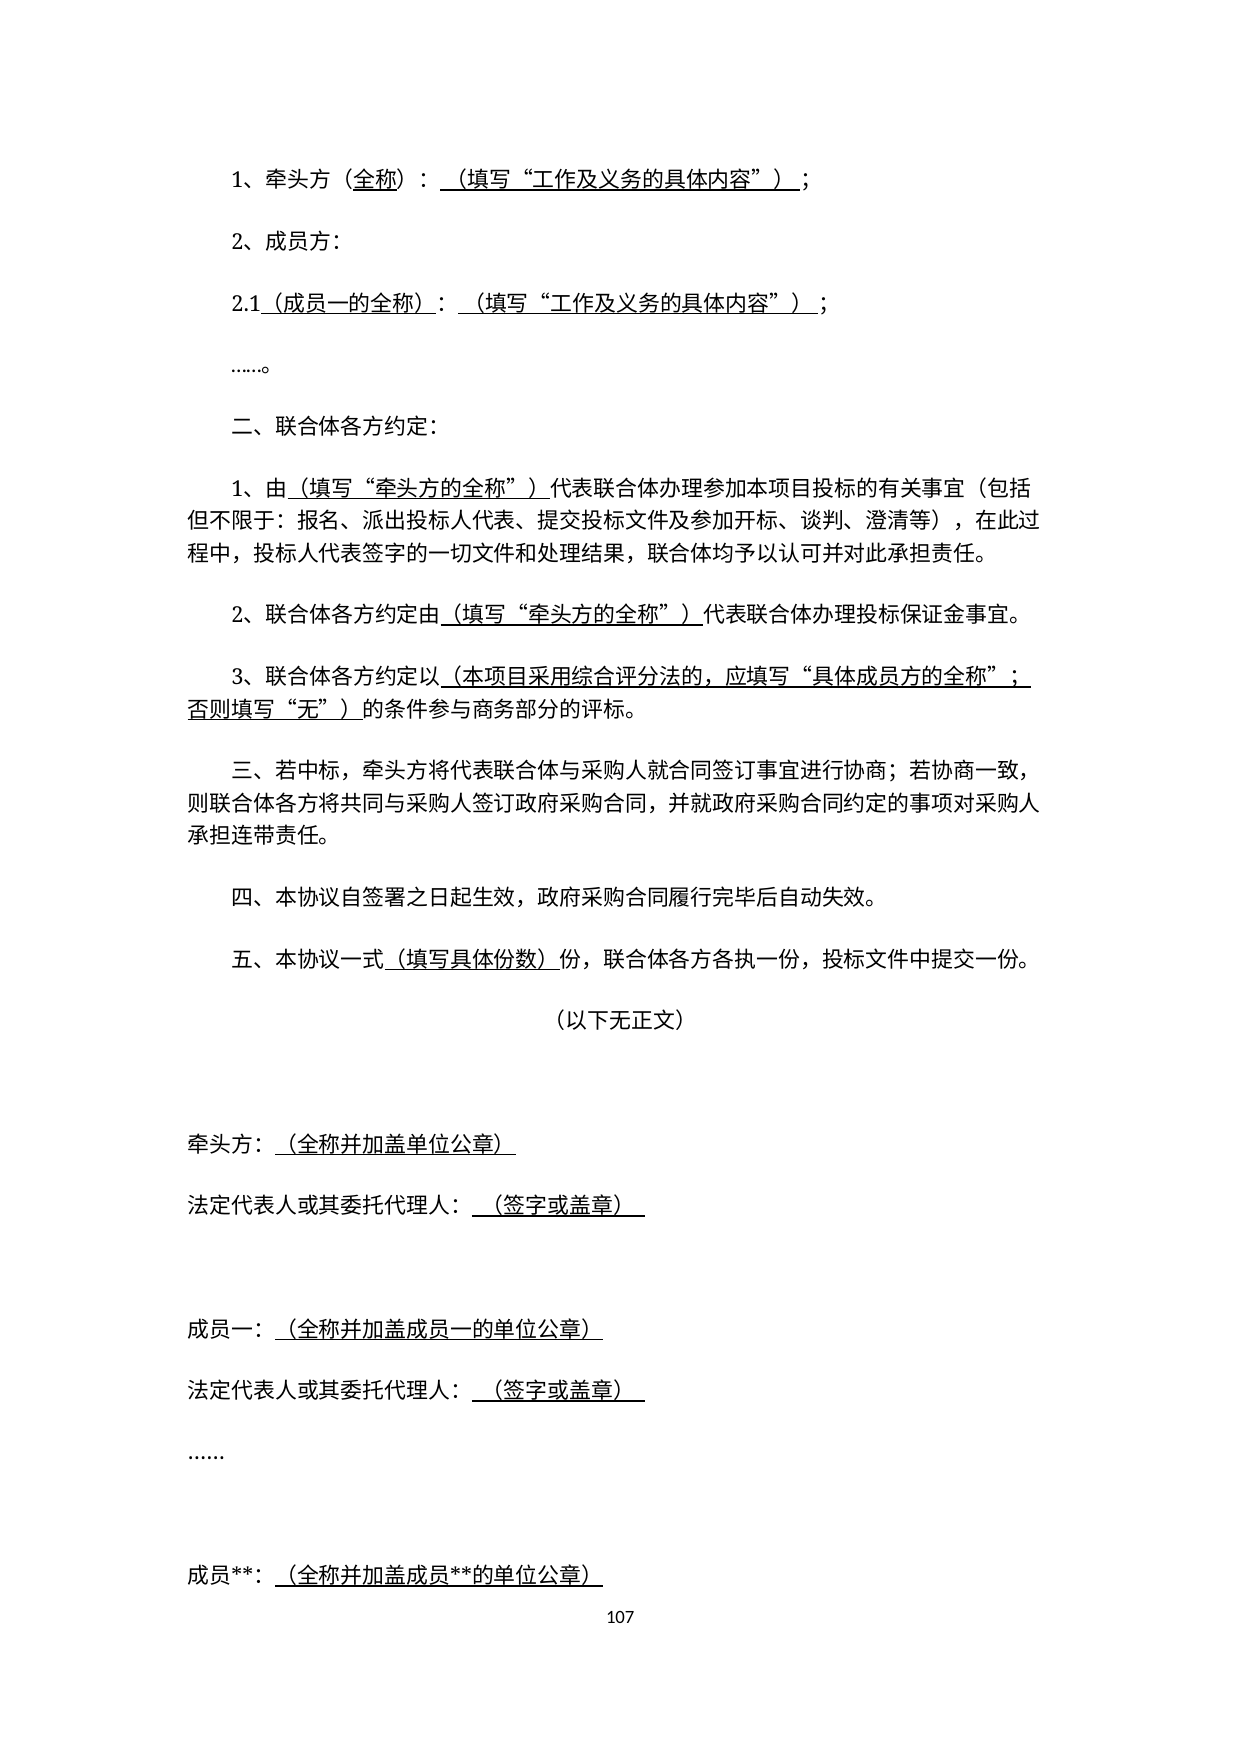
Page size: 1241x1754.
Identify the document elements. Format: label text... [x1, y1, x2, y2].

text 牵头方：（全称并加盖单位公章） [187, 1126, 1053, 1159]
text 1、牵头方（全称）： （填写“工作及义务的具体内容”） ； [187, 162, 1053, 194]
text 3、联合体各方约定以（本项目采用综合评分法的，应填写“具体成员方的全称”；否则填写“无”）的条件参与商务部分的评标。 [187, 659, 1053, 724]
text 二、联合体各方约定： [187, 409, 1053, 441]
text 成员一：（全称并加盖成员一的单位公章） [187, 1311, 1053, 1344]
text 法定代表人或其委托代理人： （签字或盖章） [187, 1373, 1053, 1405]
text 成员**：（全称并加盖成员**的单位公章） [187, 1558, 1053, 1590]
text 四、本协议自签署之日起生效，政府采购合同履行完毕后自动失效。 [187, 879, 1053, 912]
text 三、若中标，牵头方将代表联合体与采购人就合同签订事宜进行协商；若协商一致，则联合体各方将共同与采购人签订政府采购合同，并就政府采购合同约定的事项对采购人承担连带责任。 [187, 753, 1053, 850]
text 法定代表人或其委托代理人： （签字或盖章） [187, 1188, 1053, 1220]
text 五、本协议一式（填写具体份数）份，联合体各方各执一份，投标文件中提交一份。 [187, 941, 1053, 974]
text ……。 [187, 347, 1053, 379]
text 1、由（填写“牵头方的全称”）代表联合体办理参加本项目投标的有关事宜（包括但不限于：报名、派出投标人代表、提交投标文件及参加开标、谈判、澄清等），在此过程中，投标人代表签字的一切文件和处理结果，联合体均予以认可并对此承担责任。 [187, 470, 1053, 568]
text …… [187, 1434, 1053, 1467]
text 2、联合体各方约定由（填写“牵头方的全称”）代表联合体办理投标保证金事宜。 [187, 597, 1053, 629]
text 2、成员方： [187, 224, 1053, 256]
text （以下无正文） [187, 1003, 1053, 1035]
text 2.1（成员一的全称）： （填写“工作及义务的具体内容”） ； [187, 285, 1053, 318]
